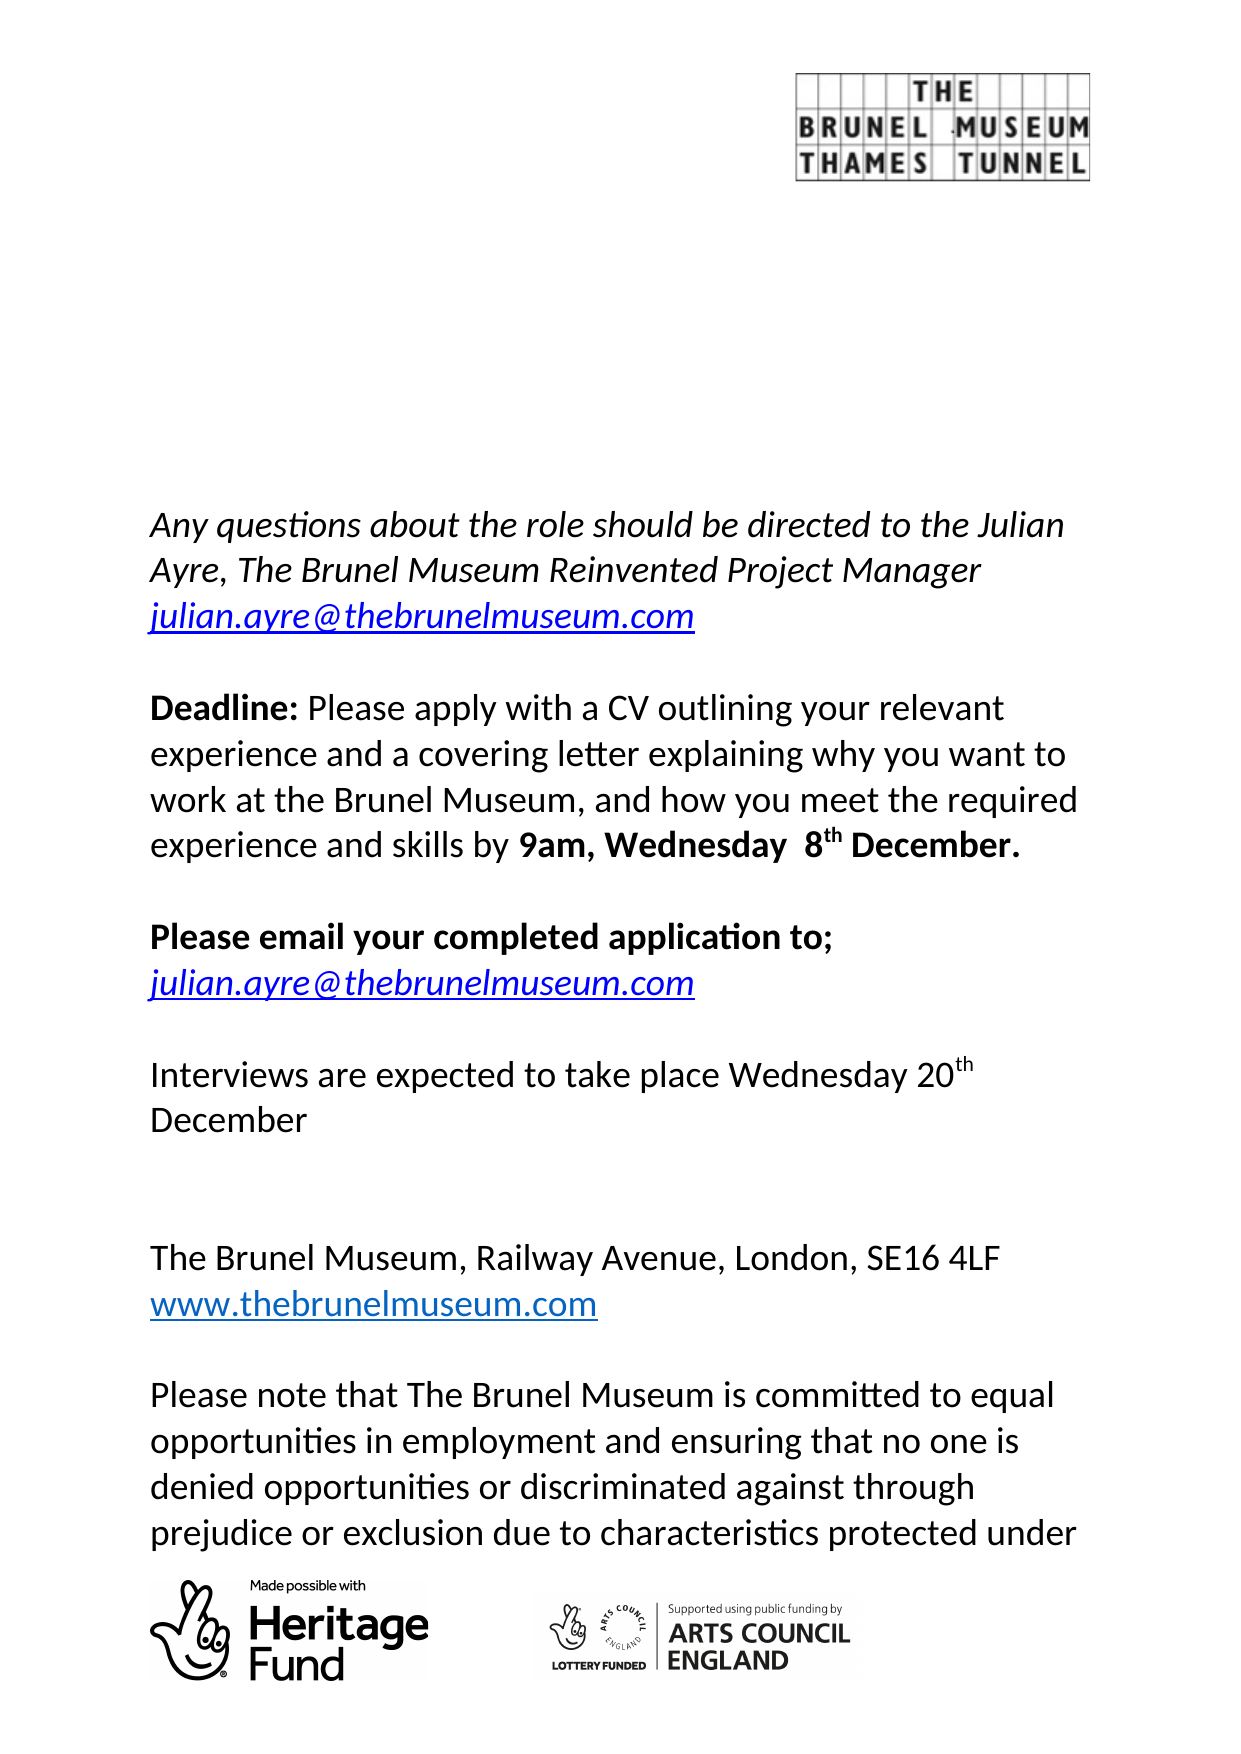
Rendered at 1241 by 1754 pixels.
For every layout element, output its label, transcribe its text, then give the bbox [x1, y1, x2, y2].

picture [150, 1580, 429, 1681]
text Interviews are expected to take place Wednesday 20th December [150, 1051, 1090, 1142]
text Any questions about the role should be directed to the Julian Ayre, The Brunel Museum Reinvented Project Manager julian.ayre@thebrunelmuseum.com [150, 501, 1090, 638]
text www.thebrunelmuseum.com [150, 1280, 1090, 1326]
text The Brunel Museum, Railway Avenue, London, SE16 4LF [150, 1234, 1090, 1280]
text Please email your completed application to; julian.ayre@thebrunelmuseum.com [150, 913, 1090, 1005]
picture [795, 73, 1091, 183]
picture [531, 1591, 863, 1681]
text Deadline: Please apply with a CV outlining your relevant experience and a covering letter explaining why you want to work at the Brunel Museum, and how you meet the required experience and skills by 9am, Wednesday 8th December. [150, 684, 1090, 867]
